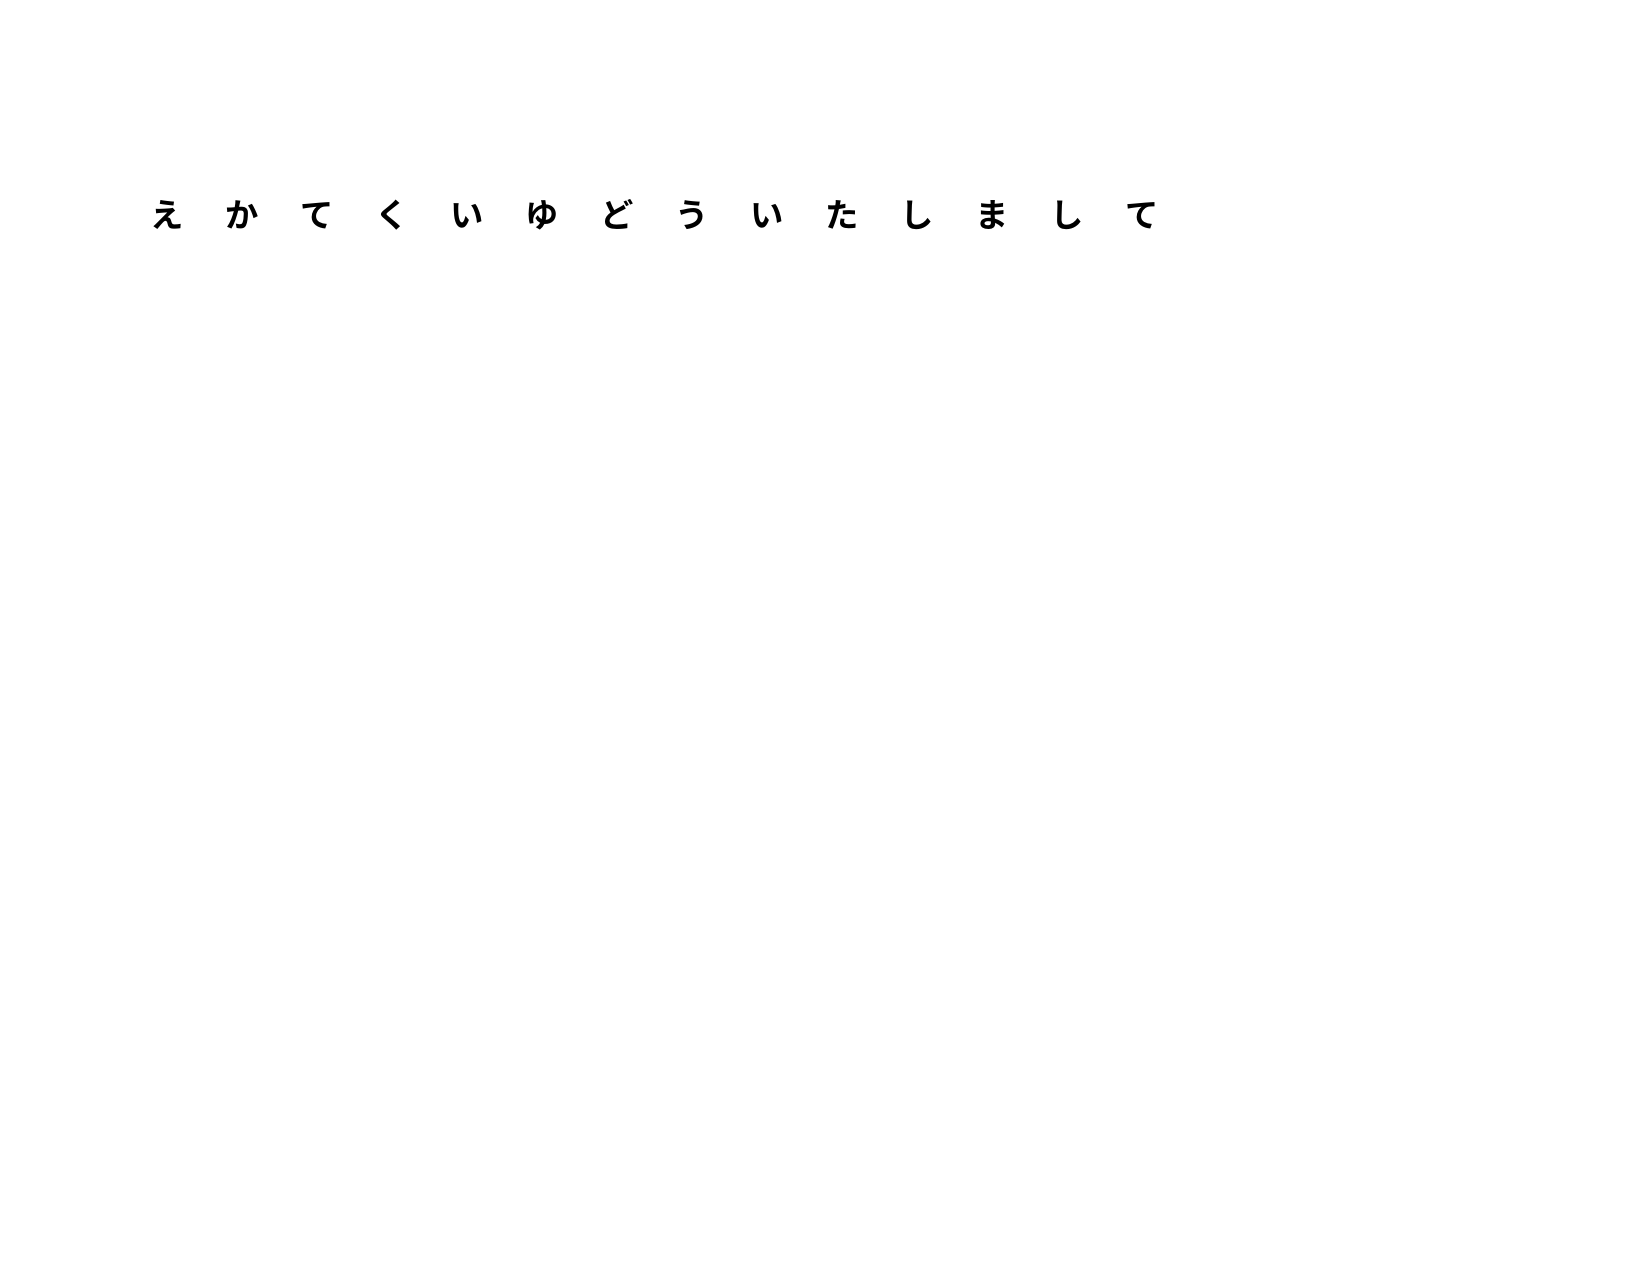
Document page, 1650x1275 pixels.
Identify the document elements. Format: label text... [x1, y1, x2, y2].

text え か て く い ゆ ど う い た し ま し て [150, 188, 1500, 237]
